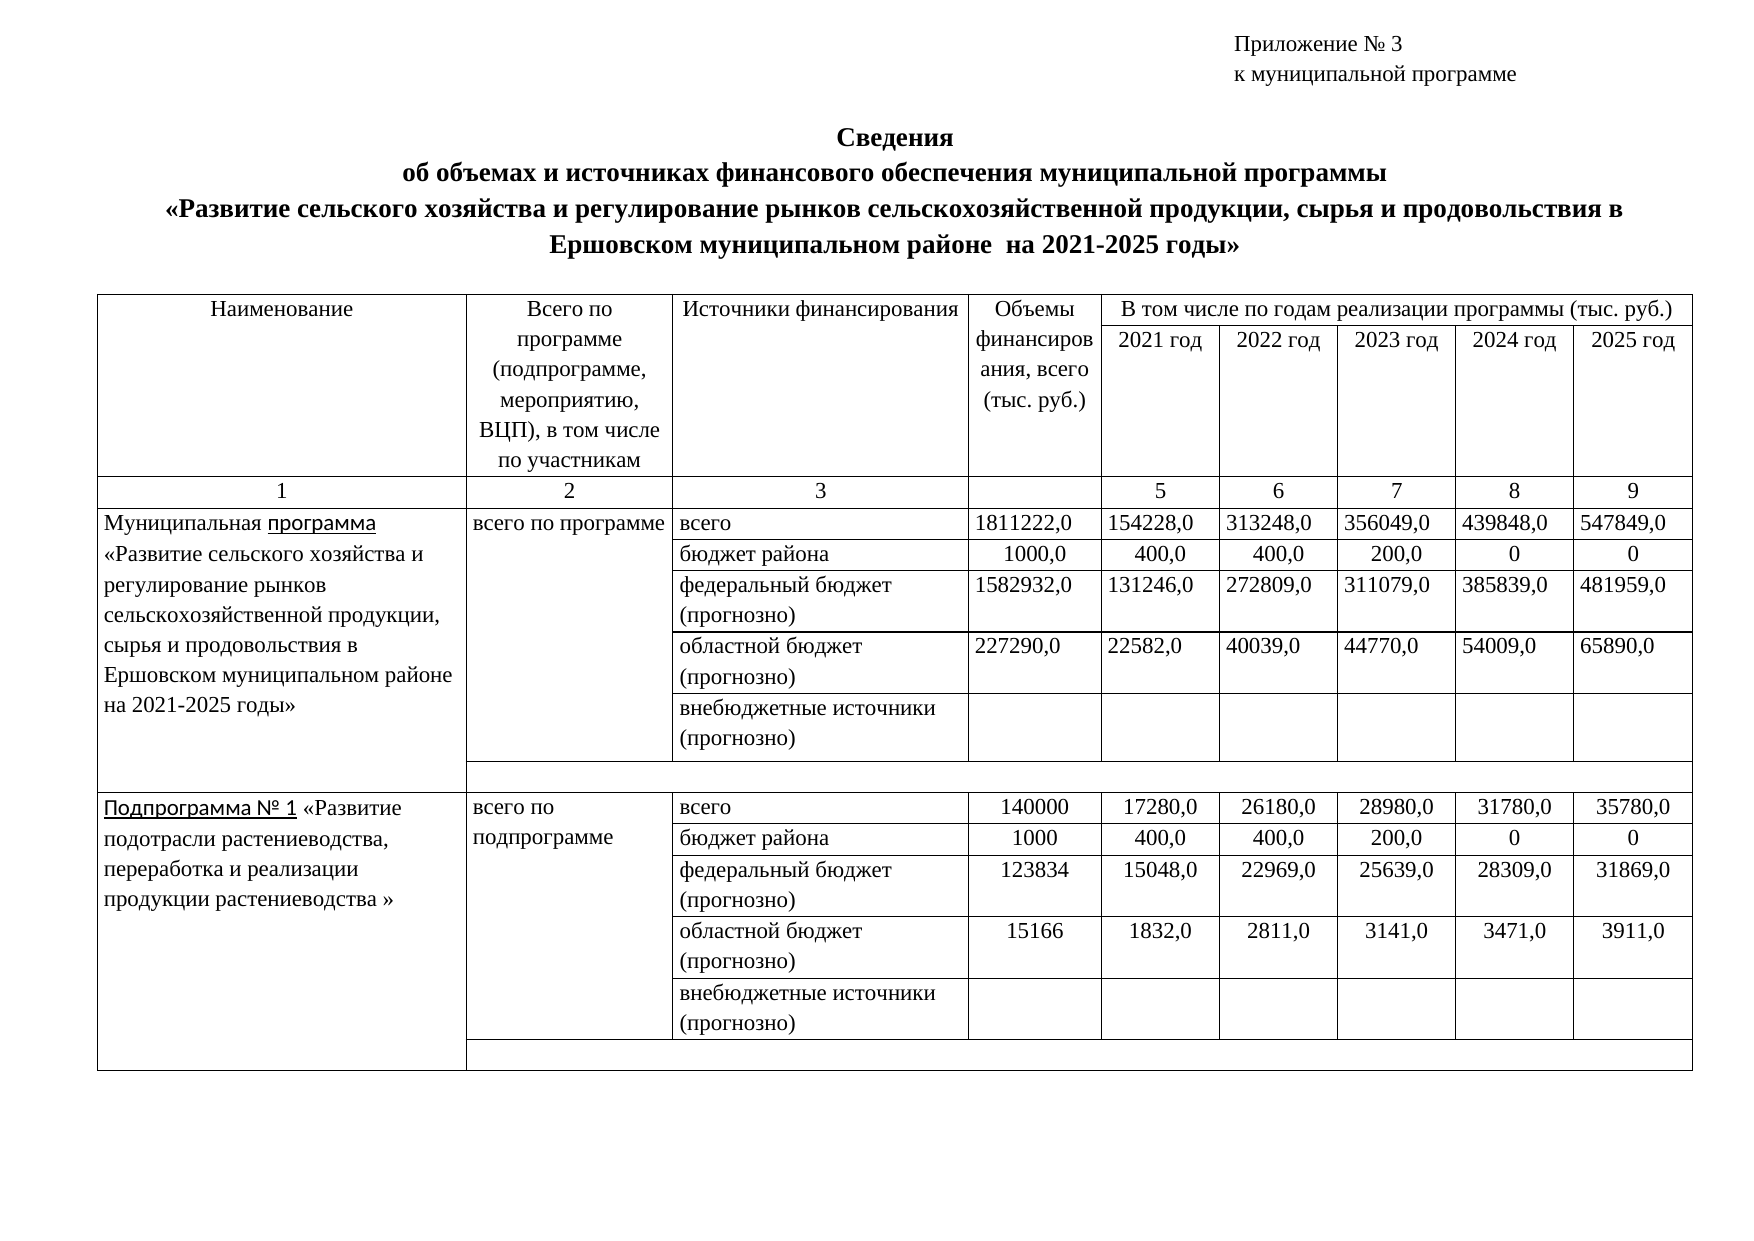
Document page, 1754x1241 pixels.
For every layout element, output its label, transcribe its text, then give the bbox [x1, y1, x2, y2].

table_cell всего по программе [467, 509, 672, 761]
table_cell федеральный бюджет (прогнозно) [673, 571, 968, 631]
table_cell Объемы финансирования, всего (тыс. руб.) [969, 295, 1101, 476]
table_cell всего по подпрограмме [467, 793, 672, 1039]
table_cell 28309,0 [1456, 856, 1573, 916]
table_cell Подпрограмма № 1 «Развитие подотрасли растениеводства, переработка и реализации продукции растениеводства » [98, 793, 466, 1070]
table_cell 400,0 [1102, 540, 1219, 570]
table_cell [467, 762, 1692, 792]
table_cell Источники финансирования [673, 295, 968, 476]
table_cell [467, 1040, 1692, 1070]
table_cell 400,0 [1102, 824, 1219, 854]
table_cell [1574, 979, 1692, 1039]
table_cell 2022 год [1220, 326, 1337, 476]
table_cell [1102, 694, 1219, 761]
table_cell 0 [1574, 540, 1692, 570]
table_cell 35780,0 [1574, 793, 1692, 823]
table_cell 22969,0 [1220, 856, 1337, 916]
table_cell бюджет района [673, 540, 968, 570]
table_cell 65890,0 [1574, 633, 1692, 693]
table_cell внебюджетные источники (прогнозно) [673, 979, 968, 1039]
table_cell Наименование [98, 295, 466, 476]
table_cell 385839,0 [1456, 571, 1573, 631]
table_cell 547849,0 [1574, 509, 1692, 539]
table_cell 2021 год [1102, 326, 1219, 476]
table_cell [969, 979, 1101, 1039]
table_cell 3 [673, 477, 968, 507]
table_cell 3471,0 [1456, 917, 1573, 977]
table_cell 200,0 [1338, 824, 1455, 854]
table_cell 2025 год [1574, 326, 1692, 476]
table_cell 311079,0 [1338, 571, 1455, 631]
table_cell 2023 год [1338, 326, 1455, 476]
table_cell областной бюджет (прогнозно) [673, 633, 968, 693]
table_cell 6 [1220, 477, 1337, 507]
table_cell 31780,0 [1456, 793, 1573, 823]
table_cell 200,0 [1338, 540, 1455, 570]
table_cell 400,0 [1220, 540, 1337, 570]
table_cell В том числе по годам реализации программы (тыс. руб.) [1102, 295, 1692, 325]
table_cell Муниципальная программа «Развитие сельского хозяйства и регулирование рынков сельскохозяйственной продукции, сырья и продовольствия в Ершовском муниципальном районе на 2021-2025 годы» [98, 509, 466, 792]
table_cell 17280,0 [1102, 793, 1219, 823]
table_cell 5 [1102, 477, 1219, 507]
table_cell 1000 [969, 824, 1101, 854]
table_cell 439848,0 [1456, 509, 1573, 539]
table_cell 140000 [969, 793, 1101, 823]
table_cell 154228,0 [1102, 509, 1219, 539]
table_cell 15048,0 [1102, 856, 1219, 916]
table_cell 25639,0 [1338, 856, 1455, 916]
table_cell внебюджетные источники (прогнозно) [673, 694, 968, 761]
table_cell бюджет района [673, 824, 968, 854]
table_cell [1456, 979, 1573, 1039]
table_cell федеральный бюджет (прогнозно) [673, 856, 968, 916]
table_cell 8 [1456, 477, 1573, 507]
table_cell [1338, 694, 1455, 761]
table_cell 44770,0 [1338, 633, 1455, 693]
table_cell 2811,0 [1220, 917, 1337, 977]
table_cell [969, 694, 1101, 761]
table_header Приложение № 3 к муниципальной программе Сведения об объемах и источниках финансового обеспечения муниципальной программы «Развитие сельского хозяйства и регулирование рынков сельскохозяйственной продукции, сырья и продовольствия в Ершовском муниципальном районе на 2021-2025 годы» [97, 0, 1693, 294]
table_cell 1832,0 [1102, 917, 1219, 977]
table_cell 0 [1456, 824, 1573, 854]
table_cell 313248,0 [1220, 509, 1337, 539]
table_cell 28980,0 [1338, 793, 1455, 823]
table_cell 2024 год [1456, 326, 1573, 476]
table_cell всего [673, 509, 968, 539]
table_cell 356049,0 [1338, 509, 1455, 539]
table_cell 0 [1456, 540, 1573, 570]
table_cell 9 [1574, 477, 1692, 507]
table_cell 22582,0 [1102, 633, 1219, 693]
table_cell 272809,0 [1220, 571, 1337, 631]
table_cell 400,0 [1220, 824, 1337, 854]
table_cell [969, 477, 1101, 507]
table_cell 15166 [969, 917, 1101, 977]
table_cell 31869,0 [1574, 856, 1692, 916]
table_cell 3141,0 [1338, 917, 1455, 977]
table_cell 131246,0 [1102, 571, 1219, 631]
table_cell [1574, 694, 1692, 761]
table_cell 0 [1574, 824, 1692, 854]
table_cell 1582932,0 [969, 571, 1101, 631]
table_cell 54009,0 [1456, 633, 1573, 693]
table_cell 3911,0 [1574, 917, 1692, 977]
table_cell 1 [98, 477, 466, 507]
table_cell Всего по программе (подпрограмме, мероприятию, ВЦП), в том числе по участникам [467, 295, 672, 476]
table_cell [1338, 979, 1455, 1039]
table_cell [1456, 694, 1573, 761]
table_cell 227290,0 [969, 633, 1101, 693]
table_cell 40039,0 [1220, 633, 1337, 693]
table_cell 26180,0 [1220, 793, 1337, 823]
table_cell 2 [467, 477, 672, 507]
table_cell 1000,0 [969, 540, 1101, 570]
table_cell областной бюджет (прогнозно) [673, 917, 968, 977]
table_cell 481959,0 [1574, 571, 1692, 631]
table_cell 123834 [969, 856, 1101, 916]
table_cell [1220, 979, 1337, 1039]
table_cell 1811222,0 [969, 509, 1101, 539]
table_cell [1102, 979, 1219, 1039]
table_cell всего [673, 793, 968, 823]
table_cell 7 [1338, 477, 1455, 507]
table_cell [1220, 694, 1337, 761]
